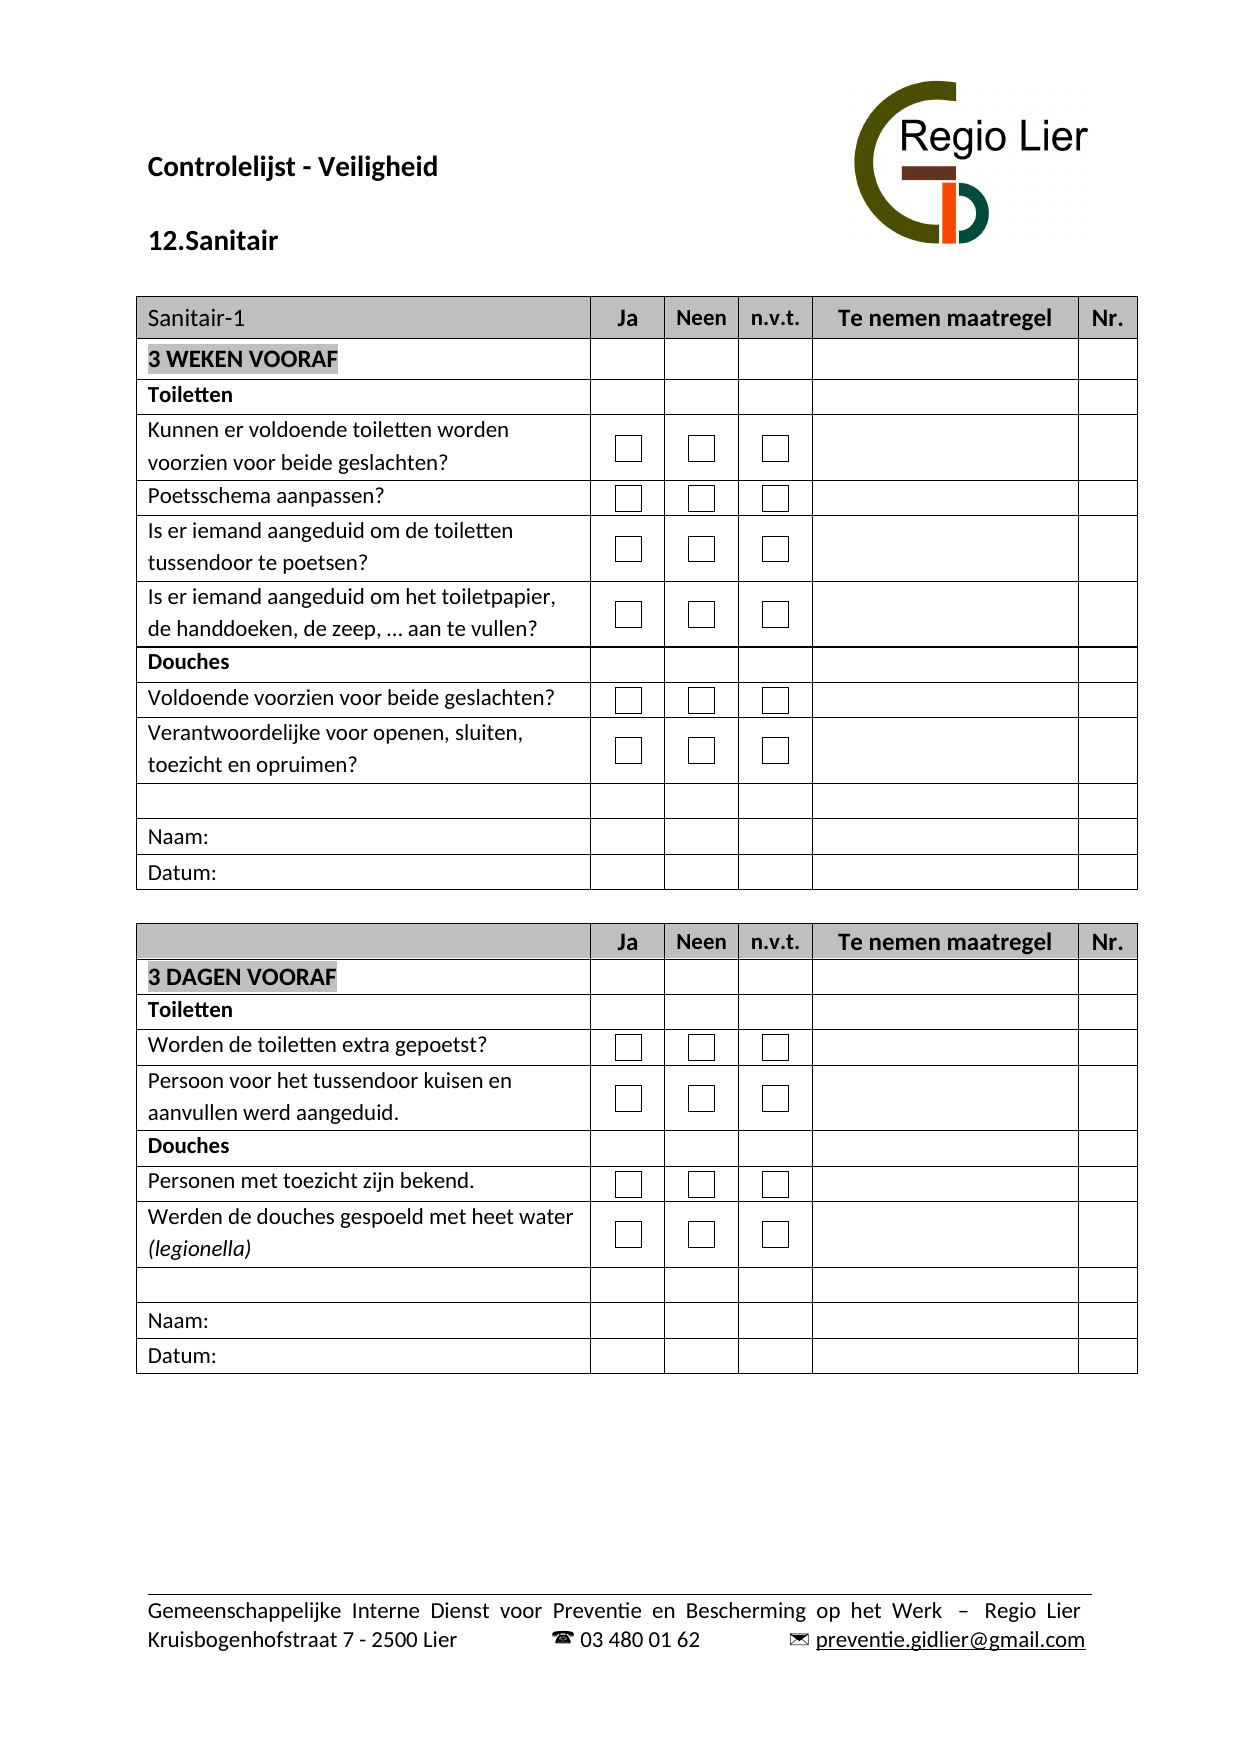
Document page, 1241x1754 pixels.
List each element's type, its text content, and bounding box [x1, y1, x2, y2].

table_cell [1079, 855, 1137, 889]
table_cell [739, 339, 812, 379]
table_cell [591, 1202, 664, 1267]
table_cell [813, 1202, 1078, 1267]
table_cell [739, 995, 812, 1029]
table_header Te nemen maatregel [813, 924, 1078, 958]
table_cell [665, 648, 738, 682]
table_cell [813, 380, 1078, 414]
table_cell [591, 1131, 664, 1166]
table_cell [813, 718, 1078, 783]
table_cell [1079, 1268, 1137, 1302]
table_cell [813, 1030, 1078, 1065]
table_cell [665, 960, 738, 994]
table_cell Poetsschema aanpassen? [137, 481, 590, 515]
table_cell [813, 481, 1078, 515]
table_cell [739, 648, 812, 682]
table_cell [591, 1167, 664, 1201]
table_cell [739, 784, 812, 818]
table_cell [739, 1131, 812, 1166]
table_cell Is er iemand aangeduid om de toiletten tussendoor te poetsen? [137, 516, 590, 581]
table_cell [813, 415, 1078, 480]
table_cell [665, 855, 738, 889]
table_cell [665, 415, 738, 480]
table_cell Voldoende voorzien voor beide geslachten? [137, 683, 590, 717]
table_cell [591, 648, 664, 682]
table_cell [1079, 648, 1137, 682]
table_cell Douches [137, 1131, 590, 1166]
table_cell [591, 415, 664, 480]
table_cell [1079, 1167, 1137, 1201]
table_cell [1079, 481, 1137, 515]
table_cell [665, 1339, 738, 1373]
table_cell Is er iemand aangeduid om het toiletpapier, de handdoeken, de zeep, … aan te vullen? [137, 582, 590, 646]
table_header Ja [591, 297, 664, 338]
table_cell [1079, 718, 1137, 783]
table_cell [1079, 1066, 1137, 1130]
table_cell [591, 339, 664, 379]
table_cell Kunnen er voldoende toiletten worden voorzien voor beide geslachten? [137, 415, 590, 480]
table_cell [739, 960, 812, 994]
table_cell [591, 995, 664, 1029]
table_cell [813, 784, 1078, 818]
table_cell [739, 1339, 812, 1373]
table_cell [739, 1268, 812, 1302]
table_cell [1079, 1339, 1137, 1373]
table_header Nr. [1079, 924, 1137, 958]
list Sanitair [148, 222, 1092, 258]
table_cell [1079, 960, 1137, 994]
table_cell [1079, 784, 1137, 818]
table_cell [591, 1268, 664, 1302]
table_cell [591, 855, 664, 889]
table_cell [137, 1268, 590, 1302]
table_cell [813, 582, 1078, 646]
table_cell [1079, 819, 1137, 853]
table_cell [1079, 339, 1137, 379]
table_cell Naam: [137, 1303, 590, 1337]
table_cell [665, 1303, 738, 1337]
table_cell [1079, 683, 1137, 717]
table_header Neen [665, 297, 738, 338]
table_cell [739, 481, 812, 515]
table_cell [591, 582, 664, 646]
table_cell [739, 855, 812, 889]
table_cell [1079, 516, 1137, 581]
table_cell [1079, 415, 1137, 480]
table_cell [813, 1131, 1078, 1166]
table_cell [591, 718, 664, 783]
table_cell [665, 683, 738, 717]
table_cell Personen met toezicht zijn bekend. [137, 1167, 590, 1201]
table_cell [739, 1066, 812, 1130]
table_cell [591, 1066, 664, 1130]
table_cell [813, 819, 1078, 853]
table_cell [137, 784, 590, 818]
table_cell Verantwoordelijke voor openen, sluiten, toezicht en opruimen? [137, 718, 590, 783]
table_header n.v.t. [739, 297, 812, 338]
table_header Sanitair-1 [137, 297, 590, 338]
table_cell [1079, 1303, 1137, 1337]
table_cell [665, 1066, 738, 1130]
table_cell [813, 1303, 1078, 1337]
table_cell [739, 415, 812, 480]
text Controlelijst - Veiligheid [148, 148, 1092, 183]
table_header n.v.t. [739, 924, 812, 958]
table_cell [591, 481, 664, 515]
table_cell [813, 855, 1078, 889]
table_cell [665, 995, 738, 1029]
table_cell [591, 683, 664, 717]
table_cell [813, 516, 1078, 581]
table_cell [591, 784, 664, 818]
table_cell [591, 1030, 664, 1065]
table_cell [813, 1167, 1078, 1201]
table_header Te nemen maatregel [813, 297, 1078, 338]
table_cell [665, 380, 738, 414]
table_header Nr. [1079, 297, 1137, 338]
table_cell [665, 339, 738, 379]
table_cell [739, 1202, 812, 1267]
table_header [137, 924, 590, 958]
table_cell [739, 1030, 812, 1065]
table_cell [665, 784, 738, 818]
table_cell [665, 1268, 738, 1302]
table_cell [813, 960, 1078, 994]
table_cell [665, 1167, 738, 1201]
table_cell [739, 380, 812, 414]
table_cell Datum: [137, 1339, 590, 1373]
table_cell Toiletten [137, 380, 590, 414]
table_cell [665, 481, 738, 515]
table_cell [813, 648, 1078, 682]
table_header Neen [665, 924, 738, 958]
table_cell [591, 960, 664, 994]
table_cell [591, 380, 664, 414]
table_cell [739, 718, 812, 783]
table_cell [1079, 1030, 1137, 1065]
table_cell [591, 1303, 664, 1337]
table_cell [739, 516, 812, 581]
table_cell [813, 683, 1078, 717]
table_cell [665, 582, 738, 646]
table_cell [665, 516, 738, 581]
table_cell [813, 1268, 1078, 1302]
table_cell Naam: [137, 819, 590, 853]
table_cell [665, 1131, 738, 1166]
table_cell [813, 1066, 1078, 1130]
table_cell [739, 1303, 812, 1337]
table_cell [1079, 1202, 1137, 1267]
table_cell [665, 819, 738, 853]
table_cell [1079, 380, 1137, 414]
table_header Ja [591, 924, 664, 958]
table_cell [813, 1339, 1078, 1373]
table_cell [813, 995, 1078, 1029]
table_cell Worden de toiletten extra gepoetst? [137, 1030, 590, 1065]
table_cell [1079, 582, 1137, 646]
table_cell 3 WEKEN VOORAF [137, 339, 590, 379]
table_cell [1079, 995, 1137, 1029]
table_cell [739, 683, 812, 717]
table_cell Werden de douches gespoeld met heet water (legionella) [137, 1202, 590, 1267]
table_cell Persoon voor het tussendoor kuisen en aanvullen werd aangeduid. [137, 1066, 590, 1130]
table_cell [665, 1202, 738, 1267]
table_cell [591, 1339, 664, 1373]
table_cell [591, 516, 664, 581]
table_cell [1079, 1131, 1137, 1166]
table_cell [739, 1167, 812, 1201]
picture [846, 79, 1093, 245]
table_cell [813, 339, 1078, 379]
table_cell Datum: [137, 855, 590, 889]
table_cell [591, 819, 664, 853]
table_cell [739, 819, 812, 853]
table_cell 3 DAGEN VOORAF [137, 960, 590, 994]
table_cell Toiletten [137, 995, 590, 1029]
table_cell Douches [137, 648, 590, 682]
table_cell [665, 718, 738, 783]
table_cell [739, 582, 812, 646]
table_cell [665, 1030, 738, 1065]
